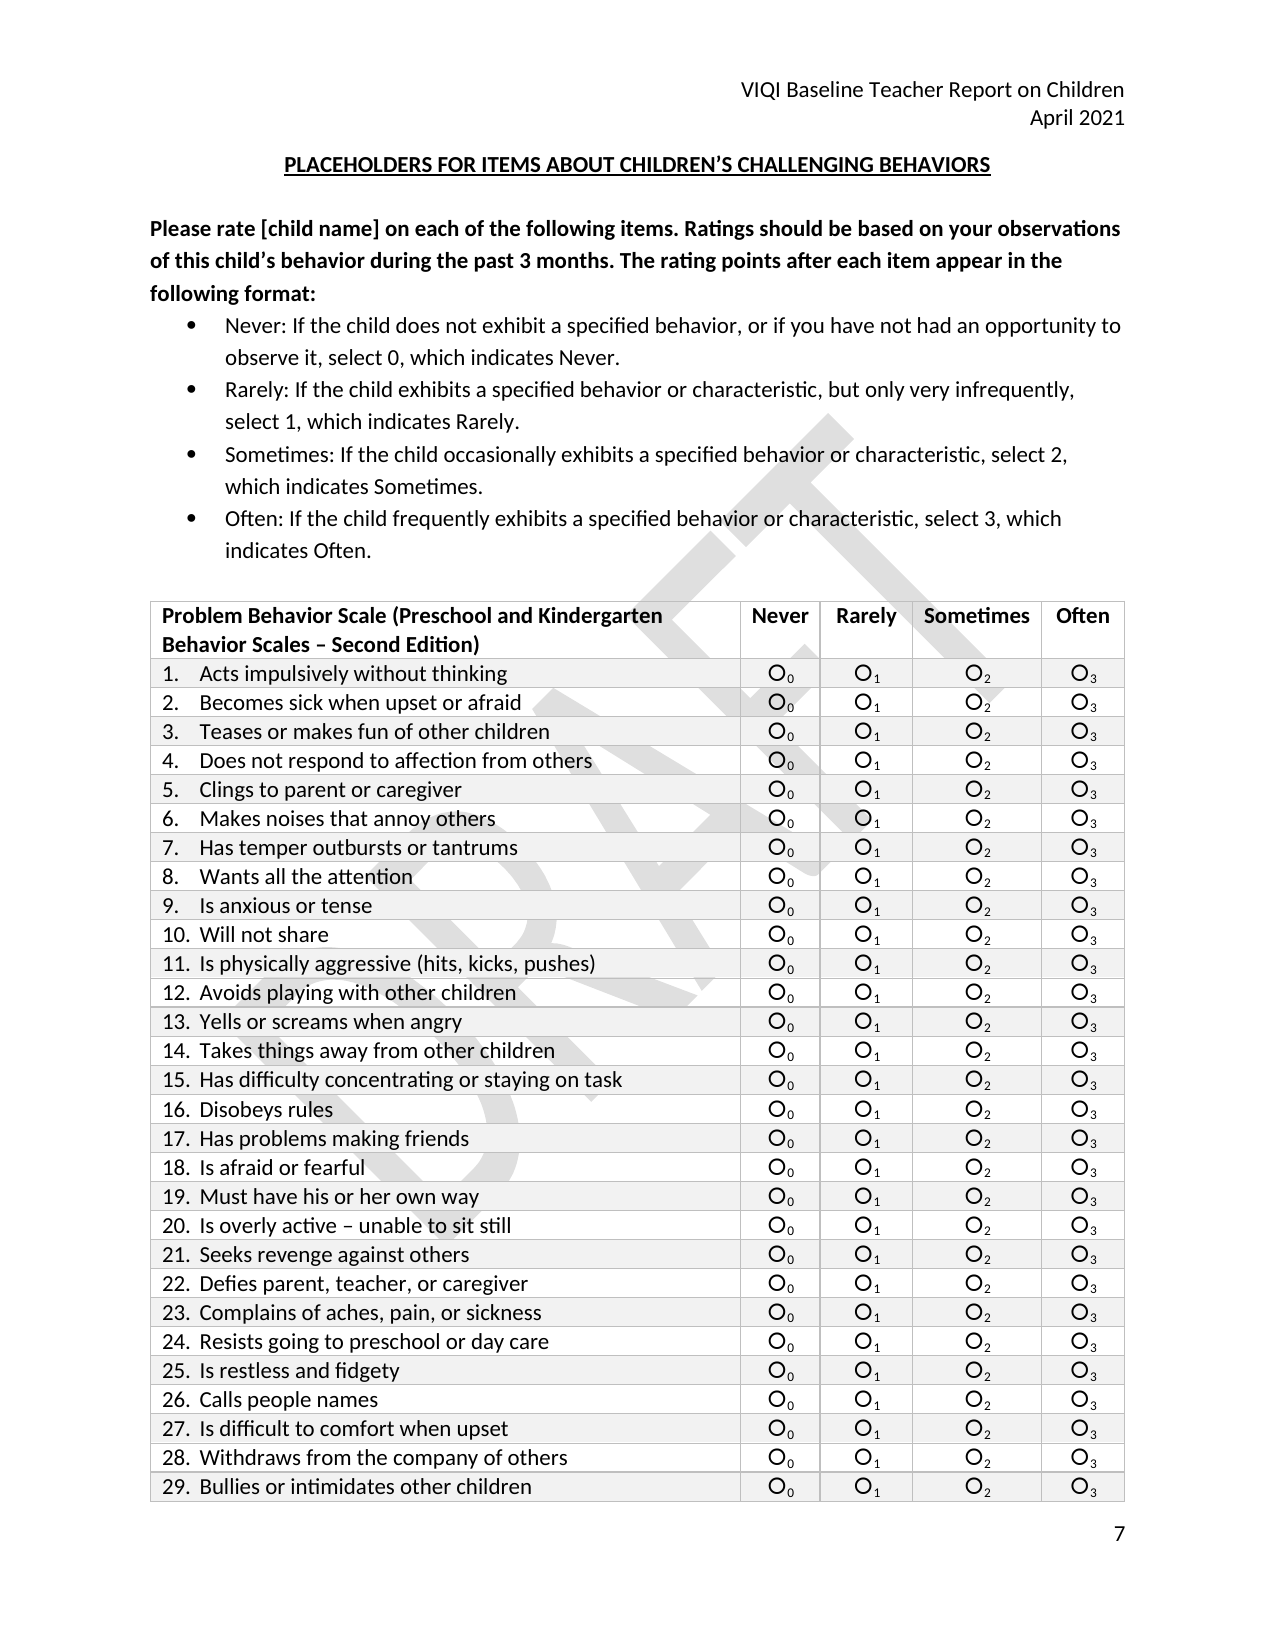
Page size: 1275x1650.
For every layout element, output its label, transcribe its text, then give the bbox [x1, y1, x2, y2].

table_cell 3 [1042, 1153, 1124, 1181]
table_cell 0 [741, 862, 819, 890]
table_cell Is restless and fidgety [151, 1356, 740, 1384]
table_cell 0 [741, 775, 819, 803]
text Please rate [child name] on each of the following items. Ratings should be based on your observations of this child’s behavior during the past 3 months. The rating points after each item appear in the following format: [150, 214, 1125, 307]
table_cell 0 [741, 1211, 819, 1239]
table_cell Yells or screams when angry [151, 1008, 740, 1036]
table_cell Disobeys rules [151, 1095, 740, 1123]
table_cell 2 [913, 833, 1041, 861]
table_cell 1 [821, 1008, 912, 1036]
table_cell 2 [913, 659, 1041, 687]
table_cell 1 [821, 804, 912, 832]
table_cell 3 [1042, 1473, 1124, 1501]
table_cell Seeks revenge against others [151, 1240, 740, 1268]
table_cell 0 [741, 1095, 819, 1123]
table_cell Must have his or her own way [151, 1182, 740, 1210]
table_cell Is overly active – unable to sit still [151, 1211, 740, 1239]
table_cell 0 [741, 659, 819, 687]
table_cell 1 [821, 1356, 912, 1384]
table_cell 0 [741, 1153, 819, 1181]
table_cell 3 [1042, 1269, 1124, 1297]
table_cell Is physically aggressive (hits, kicks, pushes) [151, 949, 740, 977]
table_cell Is anxious or tense [151, 891, 740, 919]
table_cell 2 [913, 1211, 1041, 1239]
table_cell 2 [913, 1414, 1041, 1442]
table_cell 2 [913, 979, 1041, 1006]
table_cell 0 [741, 979, 819, 1006]
table_cell 0 [741, 1037, 819, 1064]
table_cell 1 [821, 746, 912, 774]
table_cell Takes things away from other children [151, 1037, 740, 1064]
table_cell 3 [1042, 775, 1124, 803]
table_cell 1 [821, 688, 912, 716]
table_cell 0 [741, 688, 819, 716]
table_cell 3 [1042, 1008, 1124, 1036]
table_cell Complains of aches, pain, or sickness [151, 1298, 740, 1326]
text PLACEHOLDERS FOR ITEMS ABOUT CHILDREN’S CHALLENGING BEHAVIORS [150, 150, 1125, 178]
table_cell 1 [821, 1211, 912, 1239]
list Rarely: If the child exhibits a specified behavior or characteristic, but only very infrequently, select 1, which indicates Rarely. [187, 375, 1125, 436]
table_header Often [1042, 602, 1124, 658]
table_cell 3 [1042, 949, 1124, 977]
table_cell 1 [821, 659, 912, 687]
table_cell 0 [741, 1356, 819, 1384]
table_cell 3 [1042, 1211, 1124, 1239]
table_cell 2 [913, 1066, 1041, 1094]
table_cell 3 [1042, 891, 1124, 919]
table_cell 1 [821, 1095, 912, 1123]
list Often: If the child frequently exhibits a specified behavior or characteristic, select 3, which indicates Often. [187, 504, 1125, 564]
table_cell 2 [913, 1182, 1041, 1210]
table_cell 2 [913, 1298, 1041, 1326]
table_cell 1 [821, 1473, 912, 1501]
table_cell 0 [741, 1473, 819, 1501]
table_cell Has temper outbursts or tantrums [151, 833, 740, 861]
table_cell 0 [741, 1298, 819, 1326]
table_cell Has problems making friends [151, 1124, 740, 1152]
table_cell 2 [913, 891, 1041, 919]
table_cell 2 [913, 920, 1041, 948]
list Sometimes: If the child occasionally exhibits a specified behavior or characteristic, select 2, which indicates Sometimes. [187, 440, 1125, 500]
table_cell 0 [741, 717, 819, 745]
table_cell 1 [821, 1240, 912, 1268]
table_cell 1 [821, 1153, 912, 1181]
table_cell 3 [1042, 862, 1124, 890]
table_cell 0 [741, 1008, 819, 1036]
table_cell 0 [741, 833, 819, 861]
table_header Rarely [821, 602, 912, 658]
table_cell 0 [741, 1385, 819, 1413]
table_cell 3 [1042, 804, 1124, 832]
table_cell 3 [1042, 717, 1124, 745]
table_cell Wants all the attention [151, 862, 740, 890]
table_cell 0 [741, 1269, 819, 1297]
table_cell 3 [1042, 1037, 1124, 1064]
table_cell 0 [741, 1414, 819, 1442]
table_cell Avoids playing with other children [151, 979, 740, 1006]
table_cell 3 [1042, 1240, 1124, 1268]
table_cell 3 [1042, 1385, 1124, 1413]
table_cell 2 [913, 1008, 1041, 1036]
table_cell 3 [1042, 1298, 1124, 1326]
table_cell Becomes sick when upset or afraid [151, 688, 740, 716]
table_cell 3 [1042, 1124, 1124, 1152]
table_cell 0 [741, 1124, 819, 1152]
table_cell 2 [913, 862, 1041, 890]
table_cell 1 [821, 1327, 912, 1355]
table_cell 2 [913, 1356, 1041, 1384]
table_cell 3 [1042, 688, 1124, 716]
table_cell 3 [1042, 1095, 1124, 1123]
table_cell 2 [913, 1269, 1041, 1297]
table_cell 0 [741, 1066, 819, 1094]
table_cell 1 [821, 775, 912, 803]
table_cell 0 [741, 1444, 819, 1471]
table_cell Has difficulty concentrating or staying on task [151, 1066, 740, 1094]
table_cell 1 [821, 949, 912, 977]
table_cell Is difficult to comfort when upset [151, 1414, 740, 1442]
table_header Problem Behavior Scale (Preschool and Kindergarten Behavior Scales – Second Edition) [151, 602, 740, 658]
table_cell 2 [913, 688, 1041, 716]
table_cell 3 [1042, 746, 1124, 774]
table_cell 1 [821, 1385, 912, 1413]
table_cell 3 [1042, 1356, 1124, 1384]
table_cell 2 [913, 804, 1041, 832]
table_cell 2 [913, 1095, 1041, 1123]
table_cell Defies parent, teacher, or caregiver [151, 1269, 740, 1297]
table_cell 2 [913, 1473, 1041, 1501]
table_cell 2 [913, 949, 1041, 977]
table_cell 3 [1042, 833, 1124, 861]
table_cell 1 [821, 717, 912, 745]
table_cell 2 [913, 775, 1041, 803]
table_cell 3 [1042, 1182, 1124, 1210]
table_header Sometimes [913, 602, 1041, 658]
table_cell 2 [913, 717, 1041, 745]
table_cell Teases or makes fun of other children [151, 717, 740, 745]
table_cell 3 [1042, 979, 1124, 1006]
table_cell 1 [821, 891, 912, 919]
table_cell 0 [741, 746, 819, 774]
table_header Never [741, 602, 819, 658]
table_cell 1 [821, 1182, 912, 1210]
table_cell 0 [741, 920, 819, 948]
table_cell 2 [913, 1037, 1041, 1064]
table_cell 1 [821, 1414, 912, 1442]
table_cell Is afraid or fearful [151, 1153, 740, 1181]
table_cell 3 [1042, 920, 1124, 948]
table_cell Does not respond to affection from others [151, 746, 740, 774]
table_cell Makes noises that annoy others [151, 804, 740, 832]
table_cell 0 [741, 804, 819, 832]
table_cell Will not share [151, 920, 740, 948]
table_cell 1 [821, 1269, 912, 1297]
table_cell 2 [913, 1327, 1041, 1355]
table_cell 1 [821, 1124, 912, 1152]
table_cell 2 [913, 746, 1041, 774]
list Never: If the child does not exhibit a specified behavior, or if you have not had an opportunity to observe it, select 0, which indicates Never. [187, 311, 1125, 371]
table_cell 2 [913, 1385, 1041, 1413]
table_cell 2 [913, 1444, 1041, 1471]
table_cell 3 [1042, 1444, 1124, 1471]
table_cell 1 [821, 1298, 912, 1326]
table_cell 0 [741, 949, 819, 977]
table_cell Acts impulsively without thinking [151, 659, 740, 687]
table_cell 1 [821, 979, 912, 1006]
table_cell 3 [1042, 1066, 1124, 1094]
table_cell 0 [741, 1182, 819, 1210]
table_cell 1 [821, 1066, 912, 1094]
table_cell 1 [821, 833, 912, 861]
table_cell 1 [821, 1444, 912, 1471]
table_cell 2 [913, 1124, 1041, 1152]
table_cell 3 [1042, 1414, 1124, 1442]
table_cell Resists going to preschool or day care [151, 1327, 740, 1355]
table_cell 2 [913, 1240, 1041, 1268]
table_cell 1 [821, 1037, 912, 1064]
table_cell Calls people names [151, 1385, 740, 1413]
table_cell 1 [821, 862, 912, 890]
table_cell 3 [1042, 1327, 1124, 1355]
table_cell Bullies or intimidates other children [151, 1473, 740, 1501]
table_cell 3 [1042, 659, 1124, 687]
table_cell Clings to parent or caregiver [151, 775, 740, 803]
table_cell Withdraws from the company of others [151, 1444, 740, 1471]
table_cell 0 [741, 891, 819, 919]
table_cell 1 [821, 920, 912, 948]
table_cell 0 [741, 1240, 819, 1268]
table_cell 0 [741, 1327, 819, 1355]
table_cell 2 [913, 1153, 1041, 1181]
